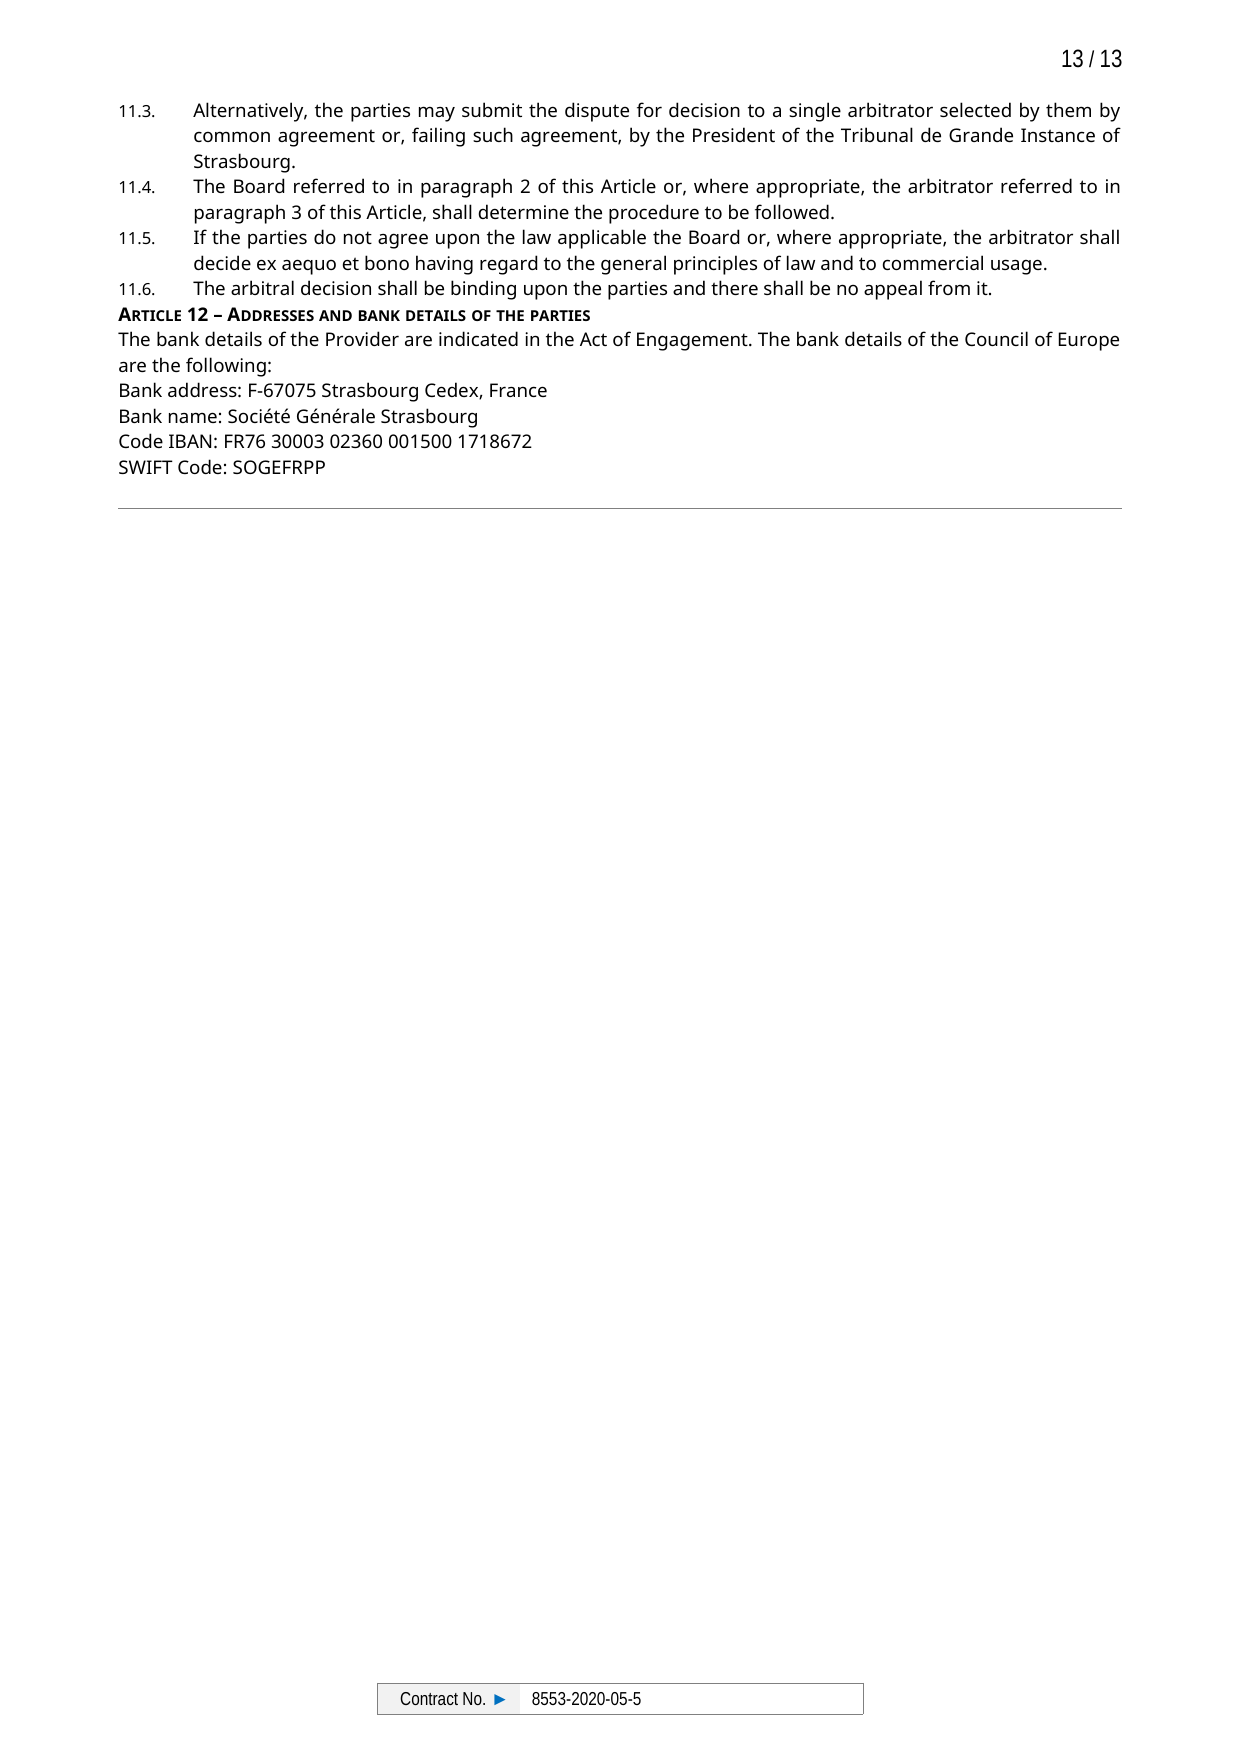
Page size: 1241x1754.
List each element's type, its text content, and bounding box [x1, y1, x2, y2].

list The Board referred to in paragraph 2 of this Article or, where appropriate, the arbitrator referred to in paragraph 3 of this Article, shall determine the procedure to be followed. [118, 173, 1122, 224]
list The arbitral decision shall be binding upon the parties and there shall be no appeal from it. [118, 276, 1122, 301]
text The bank details of the Provider are indicated in the Act of Engagement. The bank details of the Council of Europe are the following: [118, 327, 1122, 378]
text Article 12 – Addresses and bank details of the parties [118, 301, 1122, 327]
text Bank name: Société Générale Strasbourg [118, 403, 1122, 429]
text Code IBAN: FR76 30003 02360 001500 1718672 [118, 429, 1122, 454]
text SWIFT Code: SOGEFRPP [118, 454, 1122, 480]
list If the parties do not agree upon the law applicable the Board or, where appropriate, the arbitrator shall decide ex aequo et bono having regard to the general principles of law and to commercial usage. [118, 224, 1122, 276]
list Alternatively, the parties may submit the dispute for decision to a single arbitrator selected by them by common agreement or, failing such agreement, by the President of the Tribunal de Grande Instance of Strasbourg. [118, 97, 1122, 173]
text Bank address: F-67075 Strasbourg Cedex, France [118, 378, 1122, 403]
